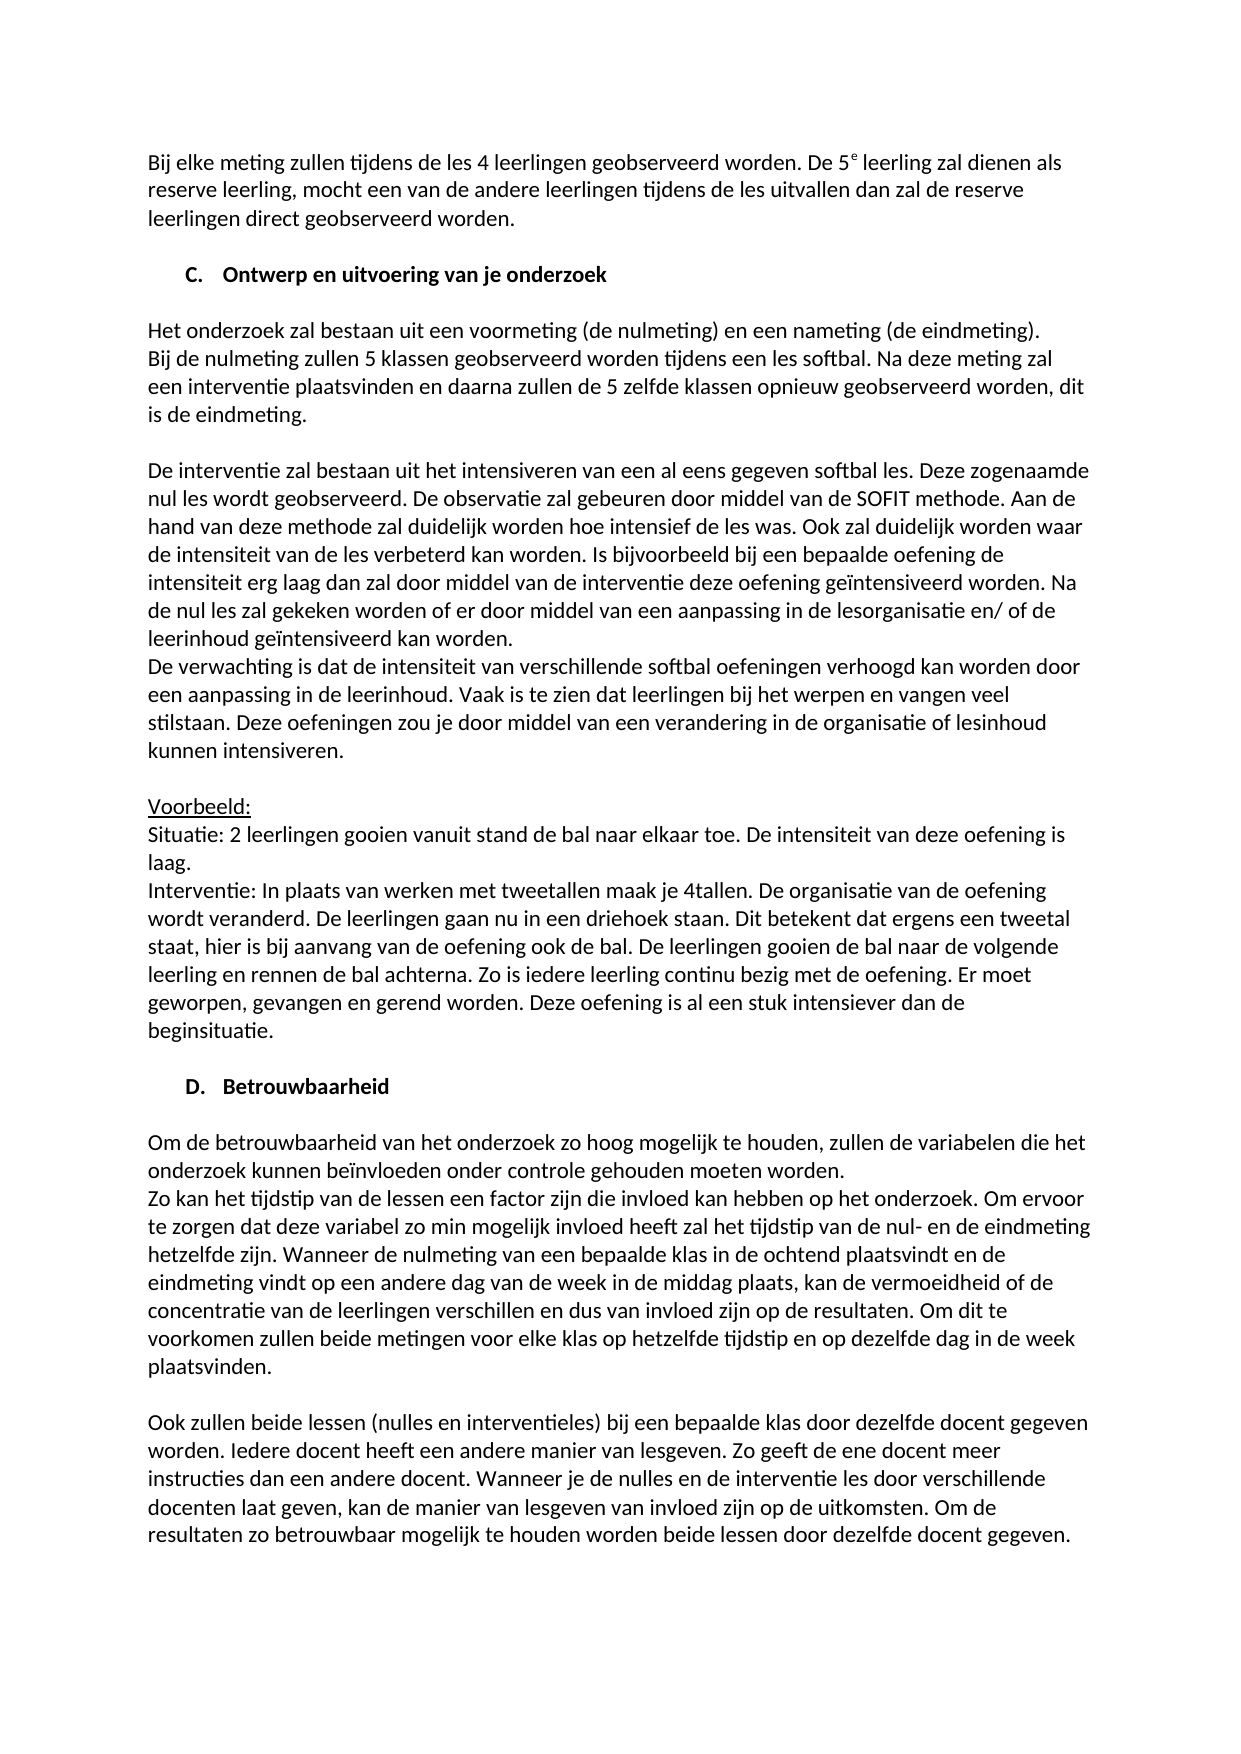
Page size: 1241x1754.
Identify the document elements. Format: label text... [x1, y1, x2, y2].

text Bij elke meting zullen tijdens de les 4 leerlingen geobserveerd worden. De 5e leerling zal dienen als reserve leerling, mocht een van de andere leerlingen tijdens de les uitvallen dan zal de reserve leerlingen direct geobserveerd worden. [148, 148, 1093, 232]
list Ontwerp en uitvoering van je onderzoek [185, 260, 1093, 288]
text De interventie zal bestaan uit het intensiveren van een al eens gegeven softbal les. Deze zogenaamde nul les wordt geobserveerd. De observatie zal gebeuren door middel van de SOFIT methode. Aan de hand van deze methode zal duidelijk worden hoe intensief de les was. Ook zal duidelijk worden waar de intensiteit van de les verbeterd kan worden. Is bijvoorbeeld bij een bepaalde oefening de intensiteit erg laag dan zal door middel van de interventie deze oefening geïntensiveerd worden. Na de nul les zal gekeken worden of er door middel van een aanpassing in de lesorganisatie en/ of de leerinhoud geïntensiveerd kan worden. [148, 456, 1093, 652]
text De verwachting is dat de intensiteit van verschillende softbal oefeningen verhoogd kan worden door een aanpassing in de leerinhoud. Vaak is te zien dat leerlingen bij het werpen en vangen veel stilstaan. Deze oefeningen zou je door middel van een verandering in de organisatie of lesinhoud kunnen intensiveren. [148, 652, 1093, 764]
text Interventie: In plaats van werken met tweetallen maak je 4tallen. De organisatie van de oefening wordt veranderd. De leerlingen gaan nu in een driehoek staan. Dit betekent dat ergens een tweetal staat, hier is bij aanvang van de oefening ook de bal. De leerlingen gooien de bal naar de volgende leerling en rennen de bal achterna. Zo is iedere leerling continu bezig met de oefening. Er moet geworpen, gevangen en gerend worden. Deze oefening is al een stuk intensiever dan de beginsituatie. [148, 876, 1093, 1044]
text Om de betrouwbaarheid van het onderzoek zo hoog mogelijk te houden, zullen de variabelen die het onderzoek kunnen beïnvloeden onder controle gehouden moeten worden. [148, 1128, 1093, 1184]
text Het onderzoek zal bestaan uit een voormeting (de nulmeting) en een nameting (de eindmeting). [148, 316, 1093, 344]
list Betrouwbaarheid [185, 1072, 1093, 1100]
text Ook zullen beide lessen (nulles en interventieles) bij een bepaalde klas door dezelfde docent gegeven worden. Iedere docent heeft een andere manier van lesgeven. Zo geeft de ene docent meer instructies dan een andere docent. Wanneer je de nulles en de interventie les door verschillende docenten laat geven, kan de manier van lesgeven van invloed zijn op de uitkomsten. Om de resultaten zo betrouwbaar mogelijk te houden worden beide lessen door dezelfde docent gegeven. [148, 1408, 1093, 1549]
text Voorbeeld: [148, 792, 1093, 820]
text Zo kan het tijdstip van de lessen een factor zijn die invloed kan hebben op het onderzoek. Om ervoor te zorgen dat deze variabel zo min mogelijk invloed heeft zal het tijdstip van de nul- en de eindmeting hetzelfde zijn. Wanneer de nulmeting van een bepaalde klas in de ochtend plaatsvindt en de eindmeting vindt op een andere dag van de week in de middag plaats, kan de vermoeidheid of de concentratie van de leerlingen verschillen en dus van invloed zijn op de resultaten. Om dit te voorkomen zullen beide metingen voor elke klas op hetzelfde tijdstip en op dezelfde dag in de week plaatsvinden. [148, 1184, 1093, 1381]
text Bij de nulmeting zullen 5 klassen geobserveerd worden tijdens een les softbal. Na deze meting zal een interventie plaatsvinden en daarna zullen de 5 zelfde klassen opnieuw geobserveerd worden, dit is de eindmeting. [148, 344, 1093, 428]
text Situatie: 2 leerlingen gooien vanuit stand de bal naar elkaar toe. De intensiteit van deze oefening is laag. [148, 820, 1093, 876]
